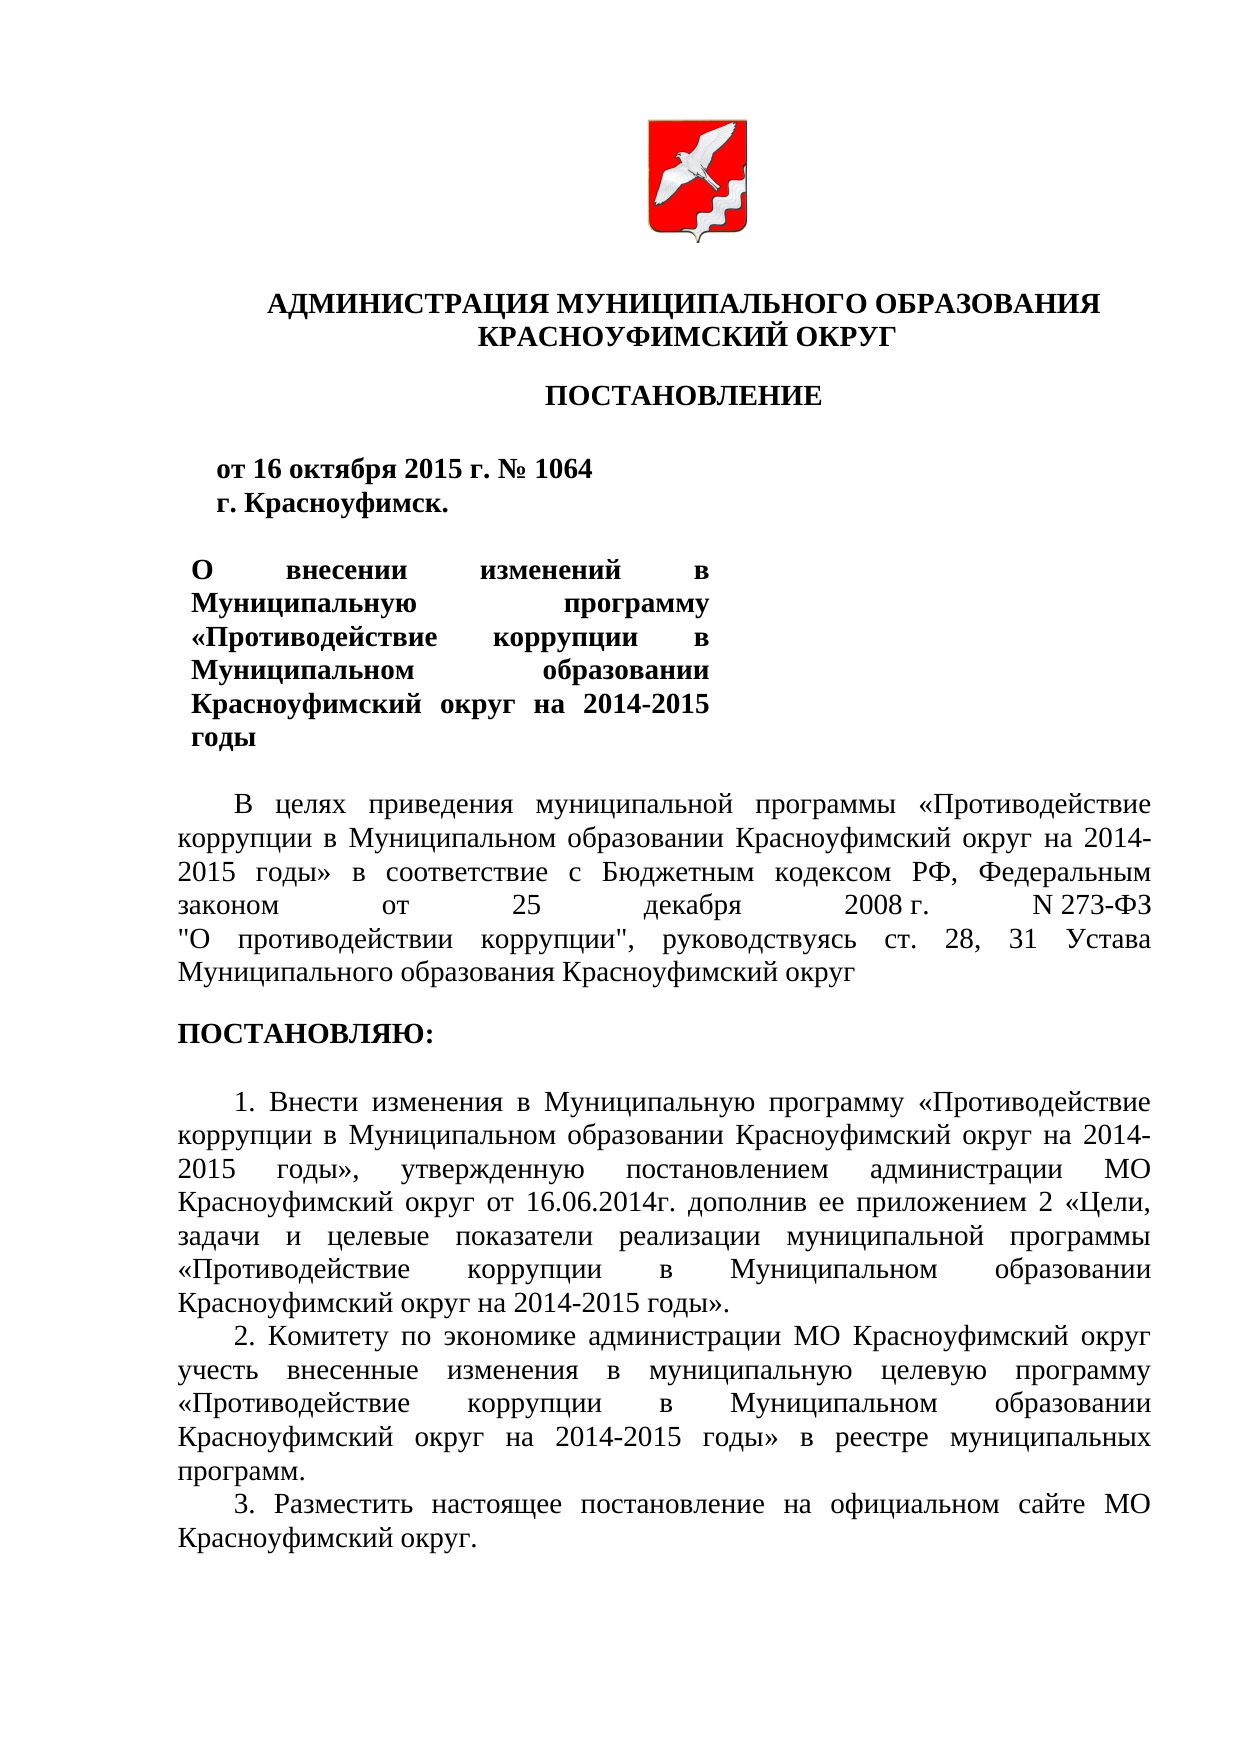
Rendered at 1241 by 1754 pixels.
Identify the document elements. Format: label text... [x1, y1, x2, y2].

text г. Красноуфимск. [177, 485, 1152, 518]
text от 16 октября 2015 г. № 1064 [177, 451, 1152, 485]
text 1. Внести изменения в Муниципальную программу «Противодействие коррупции в Муниципальном образовании Красноуфимский округ на 2014-2015 годы», утвержденную постановлением администрации МО Красноуфимский округ от 16.06.2014г. дополнив ее приложением 2 «Цели, задачи и целевые показатели реализации муниципальной программы «Противодействие коррупции в Муниципальном образовании Красноуфимский округ на 2014-2015 годы». [177, 1084, 1152, 1318]
text ПОСТАНОВЛЯЮ: [177, 1017, 1152, 1050]
subtitle В целях приведения муниципальной программы «Противодействие коррупции в Муниципальном образовании Красноуфимский округ на 2014-2015 годы» в соответствие с Бюджетным кодексом РФ, Федеральным законом от 25 декабря . N 273-ФЗ "О противодействии коррупции", руководствуясь ст. 28, 31 Устава Муниципального образования Красноуфимский округ [177, 787, 1152, 988]
text АДМИНИСТРАЦИЯ МУНИЦИПАЛЬНОГО ОБРАЗОВАНИЯ [177, 286, 1152, 319]
subtitle ПОСТАНОВЛЕНИЕ [177, 378, 1152, 411]
picture [646, 118, 751, 244]
text КРАСНОУФИМСКИЙ ОКРУГ [177, 319, 1152, 353]
table_header О внесении изменений в Муниципальную программу «Противодействие коррупции в Муниципальном образовании Красноуфимский округ на 2014-2015 годы [180, 552, 721, 753]
text 2. Комитету по экономике администрации МО Красноуфимский округ учесть внесенные изменения в муниципальную целевую программу «Противодействие коррупции в Муниципальном образовании Красноуфимский округ на 2014-2015 годы» в реестре муниципальных программ. [177, 1318, 1152, 1486]
text 3. Разместить настоящее постановление на официальном сайте МО Красноуфимский округ. [177, 1486, 1152, 1553]
